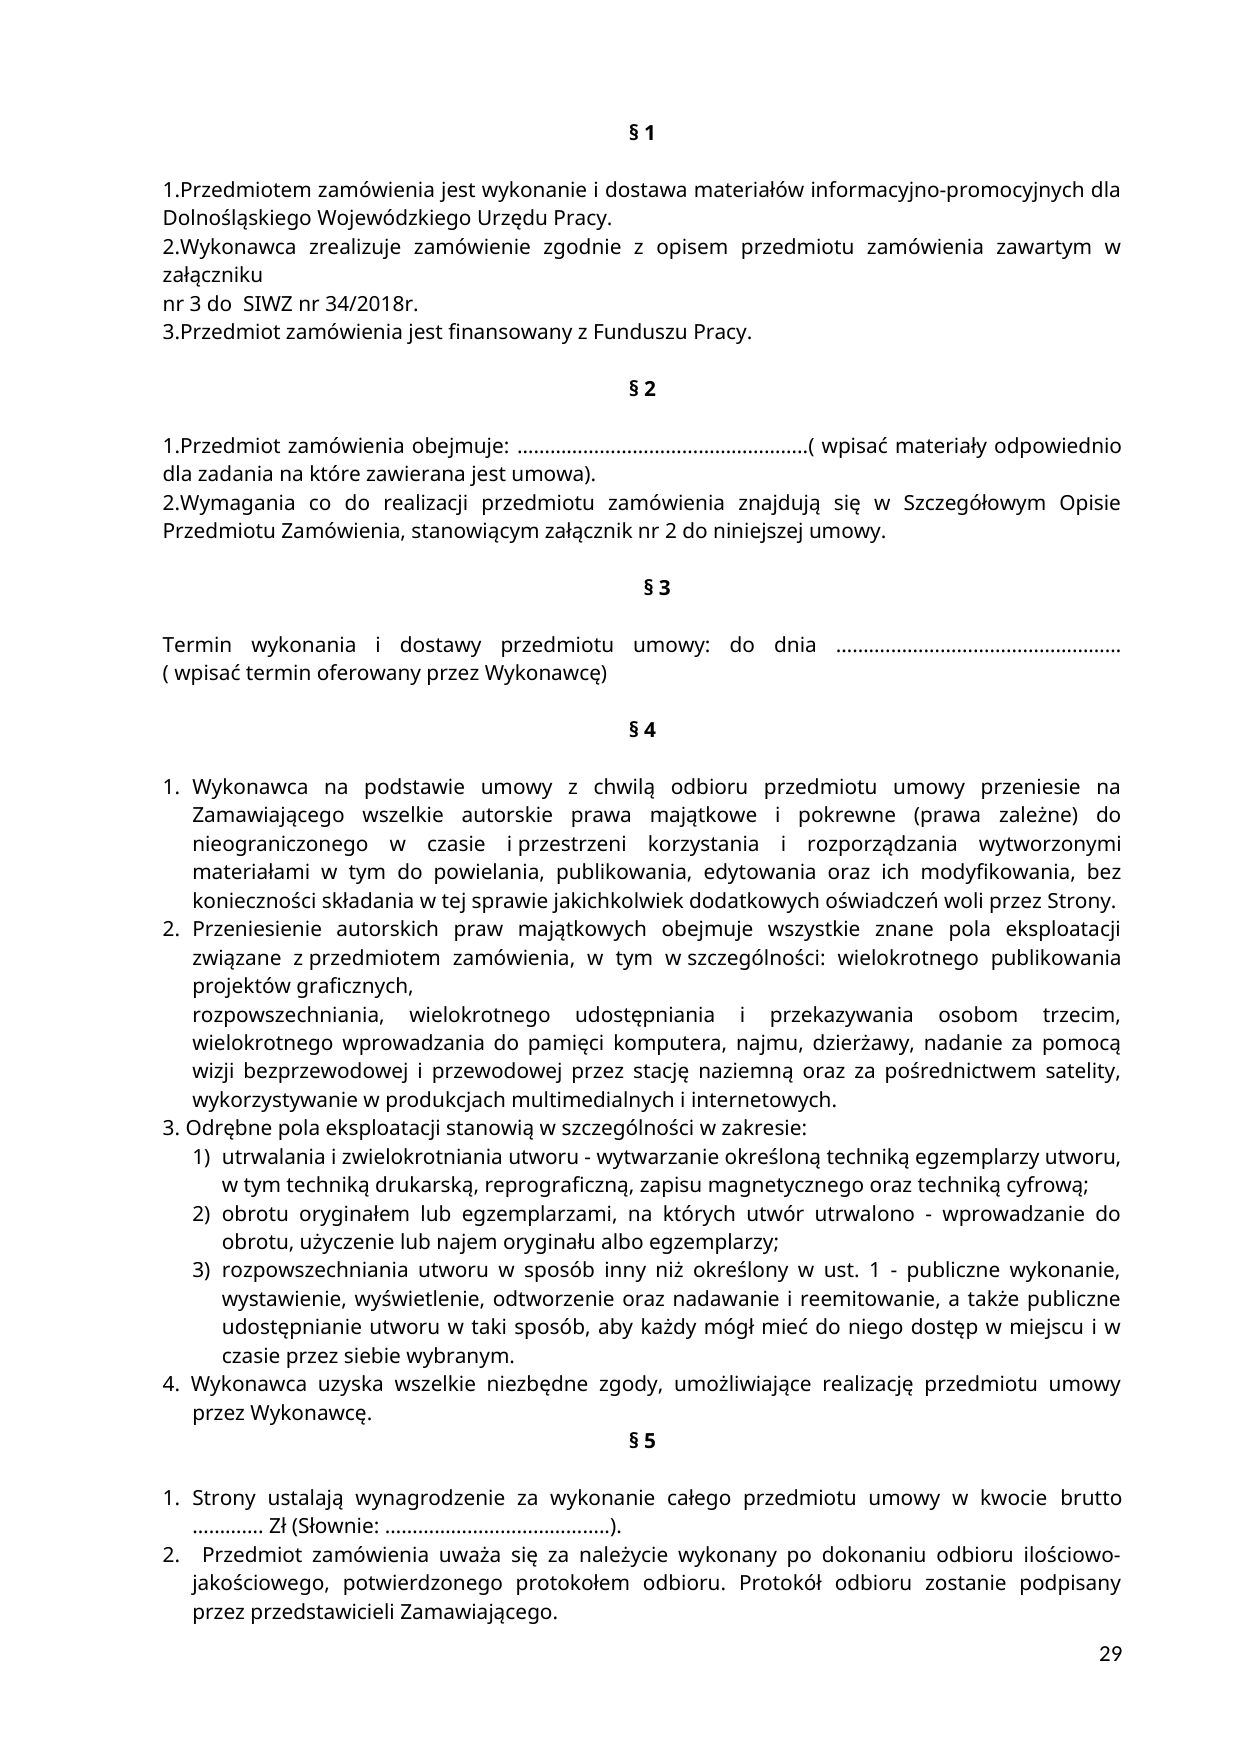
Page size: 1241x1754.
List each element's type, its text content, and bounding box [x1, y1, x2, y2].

text 1.Przedmiot zamówienia obejmuje: ……………………………………………..( wpisać materiały odpowiednio dla zadania na które zawierana jest umowa). [162, 431, 1122, 488]
list Strony ustalają wynagrodzenie za wykonanie całego przedmiotu umowy w kwocie brutto …………. Zł (Słownie: …………………………………..). [162, 1483, 1122, 1540]
list rozpowszechniania utworu w sposób inny niż określony w ust. 1 - publiczne wykonanie, wystawienie, wyświetlenie, odtworzenie oraz nadawanie i reemitowanie, a także publiczne udostępnianie utworu w taki sposób, aby każdy mógł mieć do niego dostęp w miejscu i w czasie przez siebie wybranym. [192, 1256, 1122, 1369]
list rozpowszechniania, wielokrotnego udostępniania i przekazywania osobom trzecim, wielokrotnego wprowadzania do pamięci komputera, najmu, dzierżawy, nadanie za pomocą wizji bezprzewodowej i przewodowej przez stację naziemną oraz za pośrednictwem satelity, wykorzystywanie w produkcjach multimedialnych i internetowych. [192, 1000, 1122, 1113]
text § 1 [162, 118, 1122, 147]
list 4. Wykonawca uzyska wszelkie niezbędne zgody, umożliwiające realizację przedmiotu umowy przez Wykonawcę. [162, 1369, 1122, 1426]
text § 2 [162, 374, 1122, 402]
list utrwalania i zwielokrotniania utworu - wytwarzanie określoną techniką egzemplarzy utworu, w tym techniką drukarską, reprograficzną, zapisu magnetycznego oraz techniką cyfrową; [192, 1142, 1122, 1199]
text § 5 [162, 1426, 1122, 1455]
text Termin wykonania i dostawy przedmiotu umowy: do dnia ……….…………………………………… ( wpisać termin oferowany przez Wykonawcę)isać termin oferowany PRZEZ [162, 630, 1122, 687]
list Wykonawca na podstawie umowy z chwilą odbioru przedmiotu umowy przeniesie na Zamawiającego wszelkie autorskie prawa majątkowe i pokrewne (prawa zależne) do nieograniczonego w czasie i przestrzeni korzystania i rozporządzania wytworzonymi materiałami w tym do powielania, publikowania, edytowania oraz ich modyfikowania, bez konieczności składania w tej sprawie jakichkolwiek dodatkowych oświadczeń woli przez Strony. [162, 772, 1122, 914]
list 3. Odrębne pola eksploatacji stanowią w szczególności w zakresie: [162, 1113, 1122, 1142]
text § 3 [192, 573, 1122, 602]
list obrotu oryginałem lub egzemplarzami, na których utwór utrwalono - wprowadzanie do obrotu, użyczenie lub najem oryginału albo egzemplarzy; [192, 1199, 1122, 1256]
list Przedmiot zamówienia uważa się za należycie wykonany po dokonaniu odbioru ilościowo-jakościowego, potwierdzonego protokołem odbioru. Protokół odbioru zostanie podpisany przez przedstawicieli Zamawiającego. [162, 1540, 1122, 1625]
list Przeniesienie autorskich praw majątkowych obejmuje wszystkie znane pola eksploatacji związane z przedmiotem zamówienia, w tym w szczególności: wielokrotnego publikowania projektów graficznych, [162, 914, 1122, 1000]
text 3.Przedmiot zamówienia jest finansowany z Funduszu Pracy. [162, 317, 1122, 346]
text 1.Przedmiotem zamówienia jest wykonanie i dostawa materiałów informacyjno-promocyjnych dla Dolnośląskiego Wojewódzkiego Urzędu Pracy. [162, 175, 1122, 232]
text 2.Wymagania co do realizacji przedmiotu zamówienia znajdują się w Szczegółowym Opisie Przedmiotu Zamówienia, stanowiącym załącznik nr 2 do niniejszej umowy. [162, 488, 1122, 545]
text § 4 [162, 715, 1122, 744]
text 2.Wykonawca zrealizuje zamówienie zgodnie z opisem przedmiotu zamówienia zawartym w załączniku nr 3 do SIWZ nr 34/2018r. [162, 232, 1122, 317]
